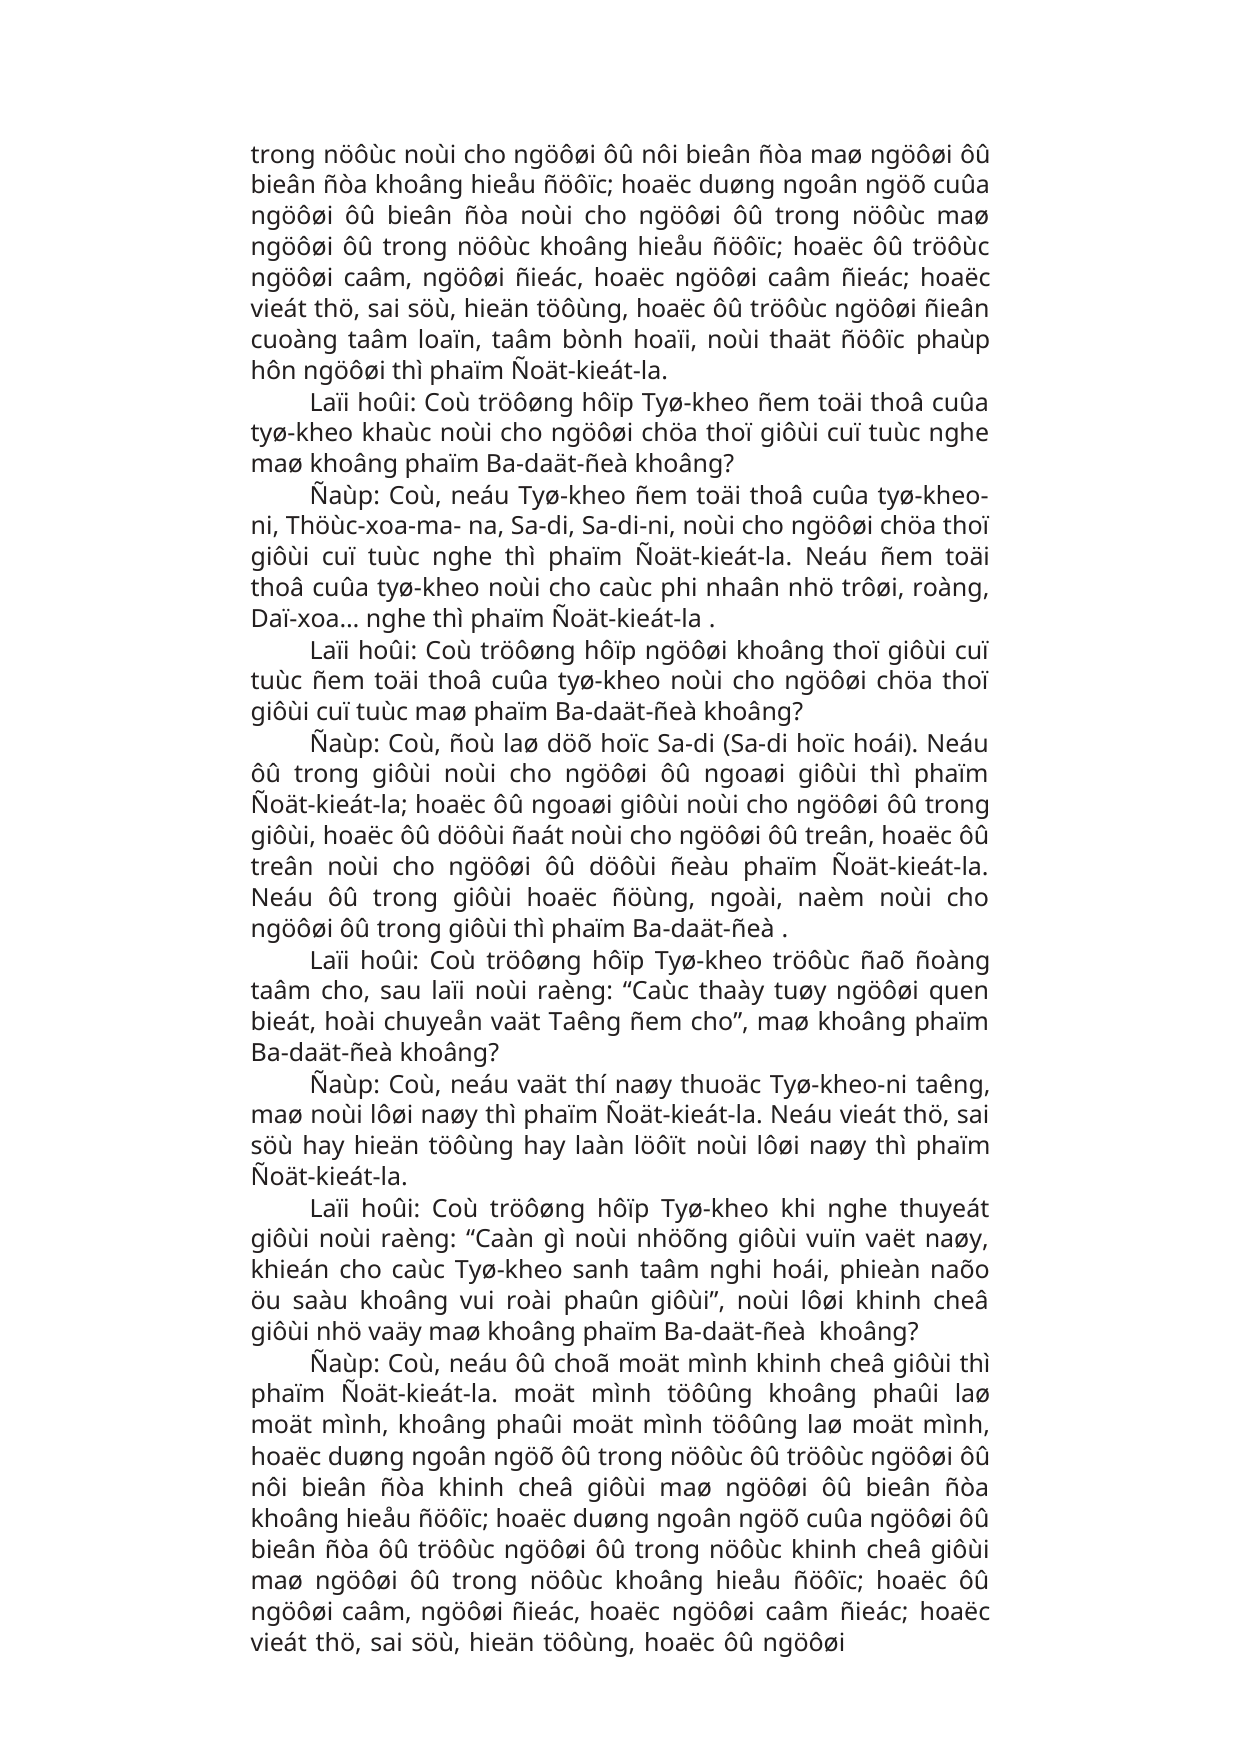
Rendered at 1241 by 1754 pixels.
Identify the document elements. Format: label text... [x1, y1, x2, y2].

text Laïi hoûi: Coù tröôøng hôïp Tyø-kheo ñem toäi thoâ cuûa tyø-kheo khaùc noùi cho ngöôøi chöa thoï giôùi cuï tuùc nghe maø khoâng phaïm Ba-daät-ñeà khoâng? [250, 387, 990, 479]
text trong nöôùc noùi cho ngöôøi ôû nôi bieân ñòa maø ngöôøi ôû bieân ñòa khoâng hieåu ñöôïc; hoaëc duøng ngoân ngöõ cuûa ngöôøi ôû bieân ñòa noùi cho ngöôøi ôû trong nöôùc maø ngöôøi ôû trong nöôùc khoâng hieåu ñöôïc; hoaëc ôû tröôùc ngöôøi caâm, ngöôøi ñieác, hoaëc ngöôøi caâm ñieác; hoaëc vieát thö, sai söù, hieän töôùng, hoaëc ôû tröôùc ngöôøi ñieân cuoàng taâm loaïn, taâm bònh hoaïi, noùi thaät ñöôïc phaùp hôn ngöôøi thì phaïm Ñoät-kieát-la. [250, 138, 990, 387]
text Ñaùp: Coù, neáu ôû choã moät mình khinh cheâ giôùi thì phaïm Ñoät-kieát-la. moät mình töôûng khoâng phaûi laø moät mình, khoâng phaûi moät mình töôûng laø moät mình, hoaëc duøng ngoân ngöõ ôû trong nöôùc ôû tröôùc ngöôøi ôû nôi bieân ñòa khinh cheâ giôùi maø ngöôøi ôû bieân ñòa khoâng hieåu ñöôïc; hoaëc duøng ngoân ngöõ cuûa ngöôøi ôû bieân ñòa ôû tröôùc ngöôøi ôû trong nöôùc khinh cheâ giôùi maø ngöôøi ôû trong nöôùc khoâng hieåu ñöôïc; hoaëc ôû ngöôøi caâm, ngöôøi ñieác, hoaëc ngöôøi caâm ñieác; hoaëc vieát thö, sai söù, hieän töôùng, hoaëc ôû ngöôøi [250, 1348, 990, 1658]
text Ñaùp: Coù, neáu vaät thí naøy thuoäc Tyø-kheo-ni taêng, maø noùi lôøi naøy thì phaïm Ñoät-kieát-la. Neáu vieát thö, sai söù hay hieän töôùng hay laàn löôït noùi lôøi naøy thì phaïm Ñoät-kieát-la. [250, 1069, 990, 1193]
text Ñaùp: Coù, ñoù laø döõ hoïc Sa-di (Sa-di hoïc hoái). Neáu ôû trong giôùi noùi cho ngöôøi ôû ngoaøi giôùi thì phaïm Ñoät-kieát-la; hoaëc ôû ngoaøi giôùi noùi cho ngöôøi ôû trong giôùi, hoaëc ôû döôùi ñaát noùi cho ngöôøi ôû treân, hoaëc ôû treân noùi cho ngöôøi ôû döôùi ñeàu phaïm Ñoät-kieát-la. Neáu ôû trong giôùi hoaëc ñöùng, ngoài, naèm noùi cho ngöôøi ôû trong giôùi thì phaïm Ba-daät-ñeà . [250, 728, 990, 945]
text Laïi hoûi: Coù tröôøng hôïp Tyø-kheo khi nghe thuyeát giôùi noùi raèng: “Caàn gì noùi nhöõng giôùi vuïn vaët naøy, khieán cho caùc Tyø-kheo sanh taâm nghi hoái, phieàn naõo öu saàu khoâng vui roài phaûn giôùi”, noùi lôøi khinh cheâ giôùi nhö vaäy maø khoâng phaïm Ba-daät-ñeà khoâng? [250, 1193, 990, 1348]
text Laïi hoûi: Coù tröôøng hôïp Tyø-kheo tröôùc ñaõ ñoàng taâm cho, sau laïi noùi raèng: “Caùc thaày tuøy ngöôøi quen bieát, hoài chuyeån vaät Taêng ñem cho”, maø khoâng phaïm Ba-daät-ñeà khoâng? [250, 945, 990, 1069]
text Ñaùp: Coù, neáu Tyø-kheo ñem toäi thoâ cuûa tyø-kheo-ni, Thöùc-xoa-ma- na, Sa-di, Sa-di-ni, noùi cho ngöôøi chöa thoï giôùi cuï tuùc nghe thì phaïm Ñoät-kieát-la. Neáu ñem toäi thoâ cuûa tyø-kheo noùi cho caùc phi nhaân nhö trôøi, roàng, Daï-xoa… nghe thì phaïm Ñoät-kieát-la . [250, 479, 990, 635]
text Laïi hoûi: Coù tröôøng hôïp ngöôøi khoâng thoï giôùi cuï tuùc ñem toäi thoâ cuûa tyø-kheo noùi cho ngöôøi chöa thoï giôùi cuï tuùc maø phaïm Ba-daät-ñeà khoâng? [250, 635, 990, 728]
